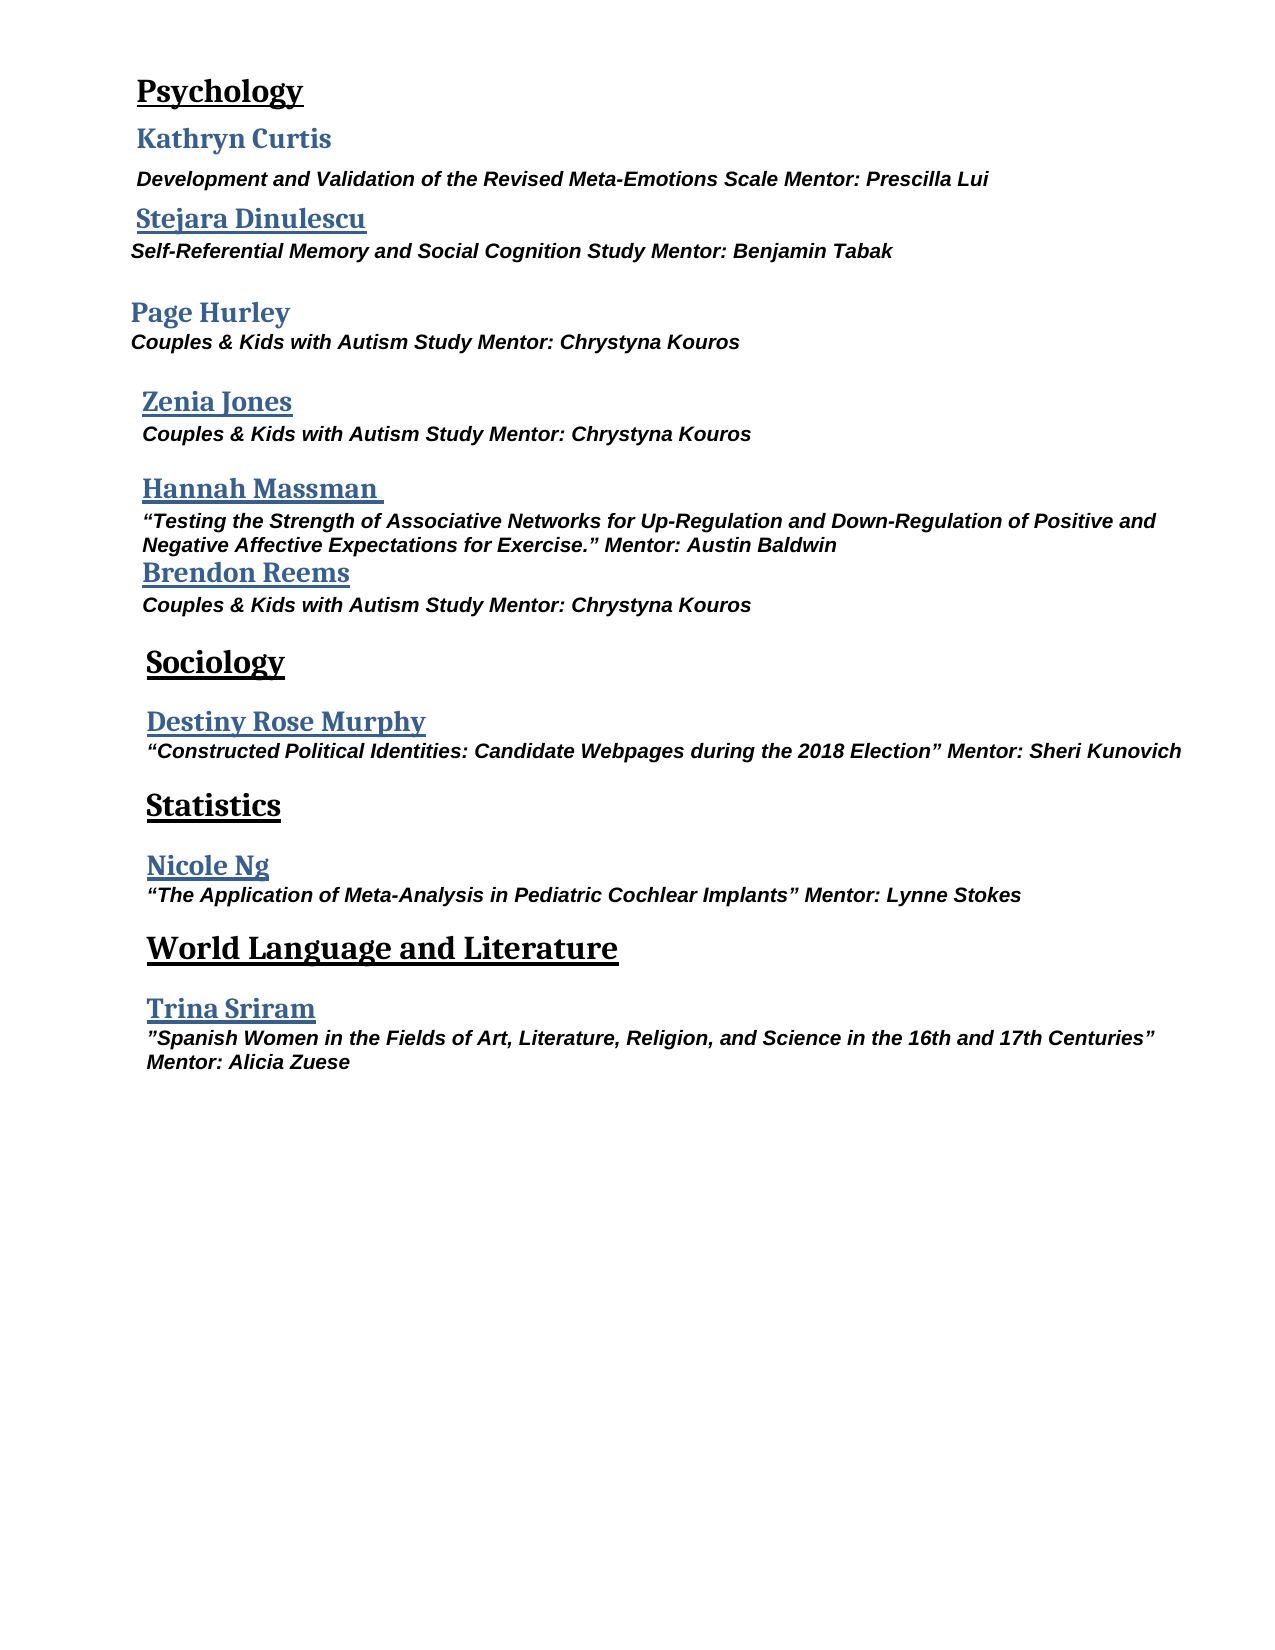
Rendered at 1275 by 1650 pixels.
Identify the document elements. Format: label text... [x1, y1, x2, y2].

subtitle Destiny Rose Murphy [146, 705, 1227, 739]
text ”Spanish Women in the Fields of Art, Literature, Religion, and Science in the 16th and 17th Centuries” Mentor: Alicia Zuese [146, 1026, 1227, 1074]
text “Testing the Strength of Associative Networks for Up-Regulation and Down-Regulation of Positive and Negative Affective Expectations for Exercise.” Mentor: Austin Baldwin [142, 508, 1227, 556]
text Couples & Kids with Autism Study Mentor: Chrystyna Kouros [117, 422, 1227, 446]
subtitle Kathryn Curtis [136, 122, 1227, 156]
text Self-Referential Memory and Social Cognition Study Mentor: Benjamin Tabak [117, 239, 1227, 263]
subtitle World Language and Literature [146, 930, 1227, 968]
subtitle Sociology [146, 643, 1227, 682]
subtitle Stejara Dinulescu [136, 202, 1227, 236]
text Couples & Kids with Autism Study Mentor: Chrystyna Kouros [117, 330, 1227, 354]
subtitle Statistics [146, 787, 1227, 825]
subtitle Psychology [136, 73, 1227, 111]
subtitle Nicole Ng [146, 849, 1227, 882]
subtitle Brendon Reems [142, 556, 1227, 590]
text “The Application of Meta-Analysis in Pediatric Cochlear Implants” Mentor: Lynne Stokes [117, 883, 1227, 907]
text “Constructed Political Identities: Candidate Webpages during the 2018 Election” Mentor: Sheri Kunovich [117, 739, 1227, 763]
subtitle Development and Validation of the Revised Meta-Emotions Scale Mentor: Prescilla Lui [136, 167, 1227, 191]
subtitle Zenia Jones [142, 385, 1227, 419]
subtitle Page Hurley [131, 296, 1227, 330]
subtitle Trina Sriram [146, 992, 1227, 1025]
subtitle Hannah Massman [142, 472, 1227, 506]
text Couples & Kids with Autism Study Mentor: Chrystyna Kouros [117, 593, 1227, 617]
